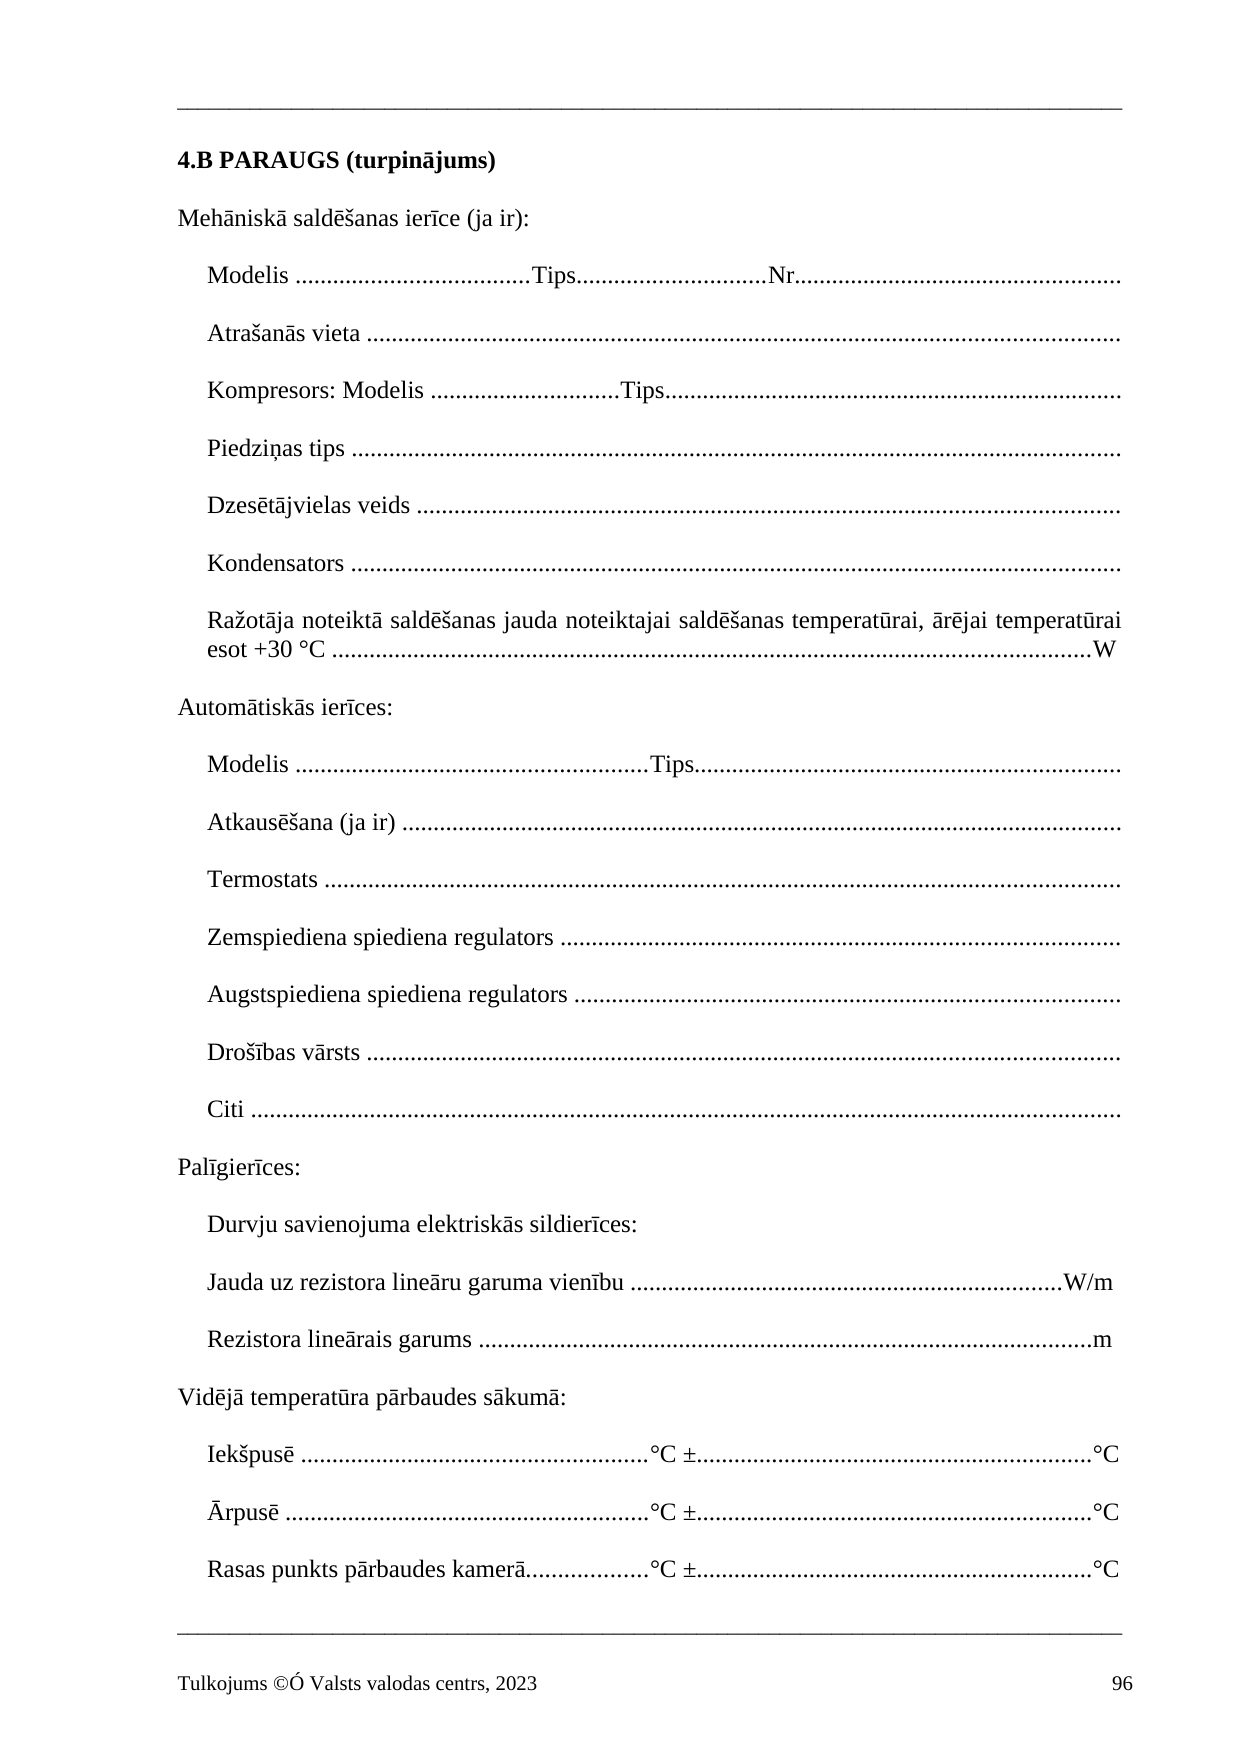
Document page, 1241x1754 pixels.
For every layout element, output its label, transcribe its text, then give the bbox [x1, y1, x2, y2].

text Rasas punkts pārbaudes kamerā °C ± °C [207, 1554, 1122, 1583]
text Ārpusē °C ± °C [207, 1497, 1122, 1526]
text Termostats [207, 864, 1122, 893]
text Durvju savienojuma elektriskās sildierīces: [207, 1209, 1122, 1238]
text Kondensators [207, 548, 1122, 577]
text Drošības vārsts [207, 1037, 1122, 1066]
text Rezistora lineārais garums m [207, 1324, 1122, 1353]
text Augstspiediena spiediena regulators [207, 979, 1122, 1008]
text Palīgierīces: [177, 1152, 1122, 1181]
text Jauda uz rezistora lineāru garuma vienību W/m [207, 1267, 1122, 1296]
text Dzesētājvielas veids [207, 491, 1122, 519]
text Modelis Tips [207, 749, 1122, 778]
text Atrašanās vieta [207, 318, 1122, 347]
text 4.B PARAUGS (turpinājums) [177, 146, 1122, 174]
text Automātiskās ierīces: [177, 692, 1122, 721]
text Modelis Tips Nr. [207, 261, 1122, 289]
text Atkausēšana (ja ir) [207, 807, 1122, 836]
text Mehāniskā saldēšanas ierīce (ja ir): [177, 203, 1122, 232]
text Vidējā temperatūra pārbaudes sākumā: [177, 1382, 1122, 1411]
text Zemspiediena spiediena regulators [207, 922, 1122, 951]
text Piedziņas tips [207, 433, 1122, 462]
text Citi [207, 1094, 1122, 1123]
text Iekšpusē °C ± °C [207, 1439, 1122, 1468]
text Ražotāja noteiktā saldēšanas jauda noteiktajai saldēšanas temperatūrai, ārējai temperatūrai esot +30 °C W [207, 606, 1122, 663]
text Kompresors: Modelis Tips [207, 376, 1122, 404]
